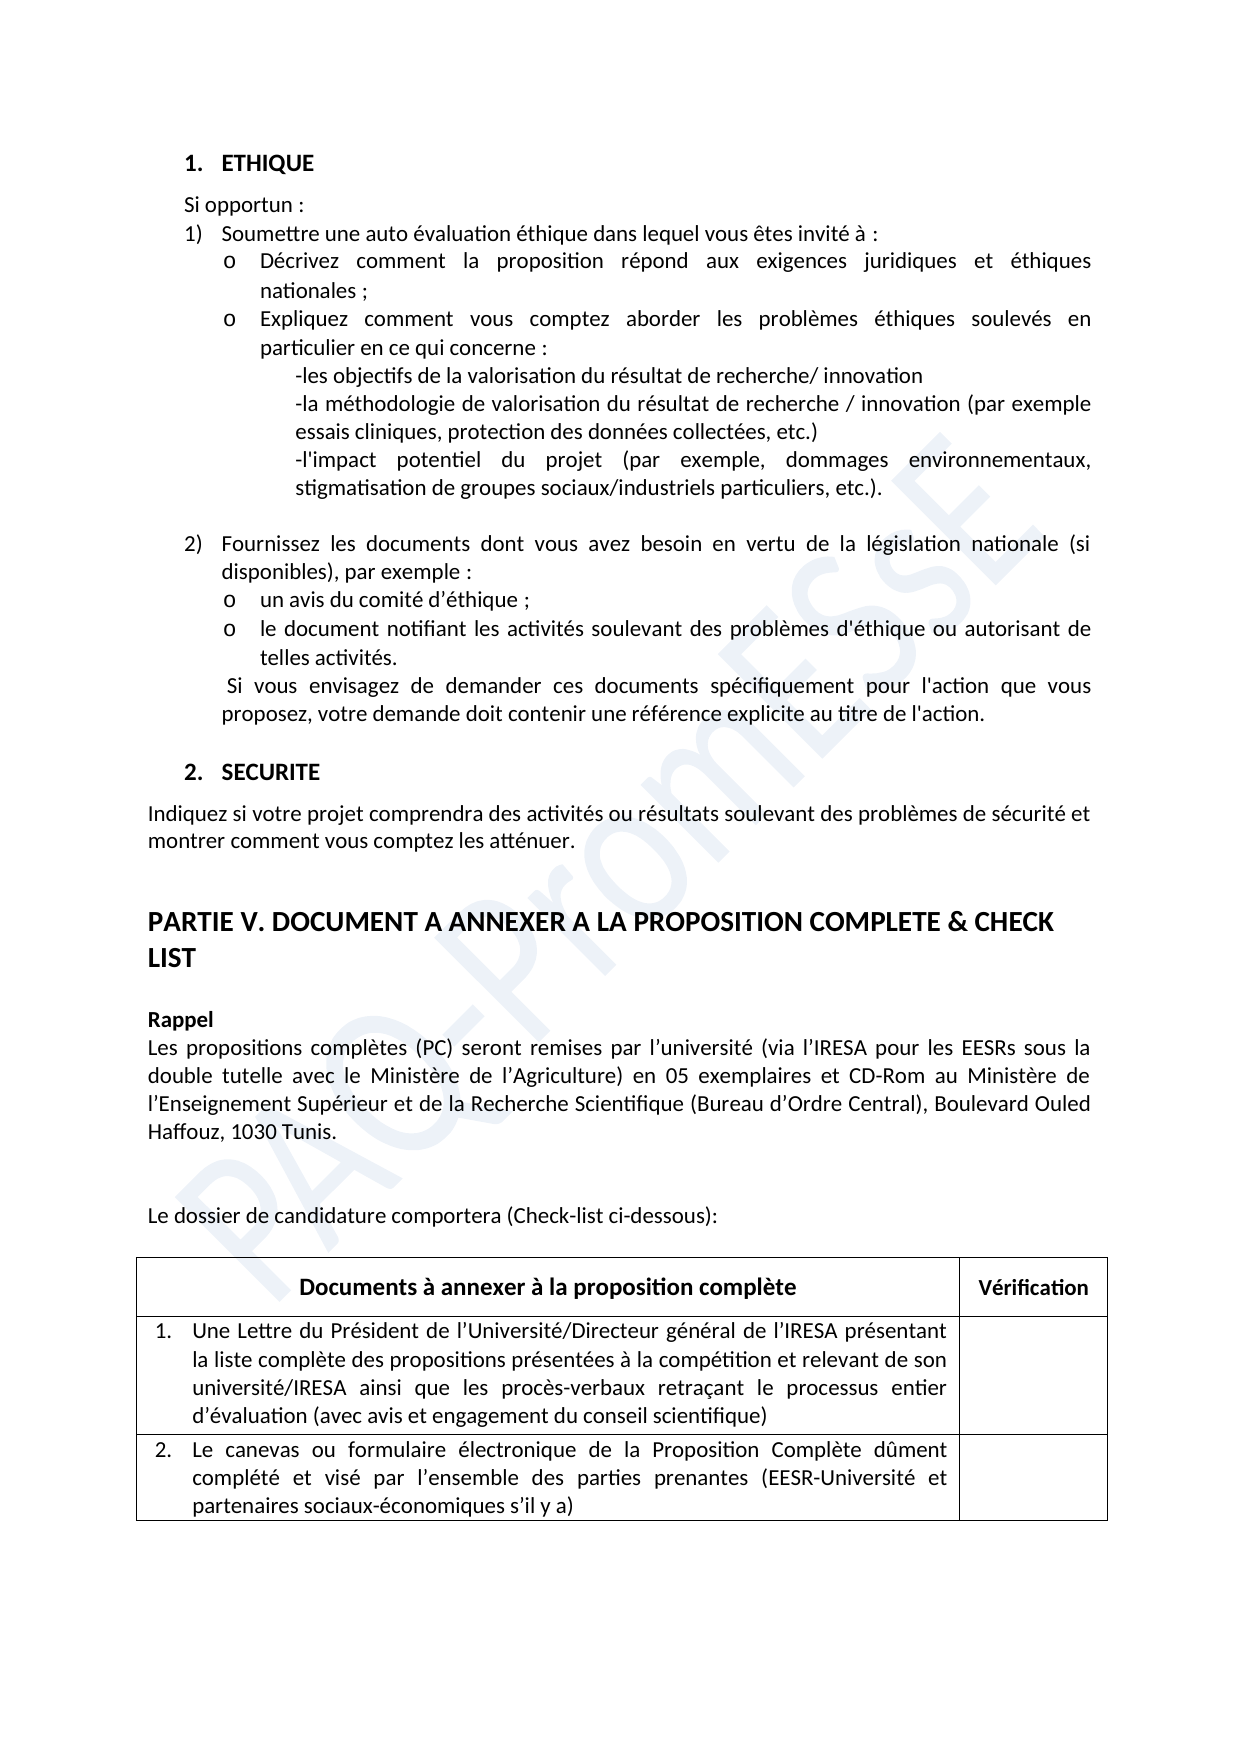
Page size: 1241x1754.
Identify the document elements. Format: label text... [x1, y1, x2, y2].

text -les objectifs de la valorisation du résultat de recherche/ innovation [295, 361, 1093, 389]
text Indiquez si votre projet comprendra des activités ou résultats soulevant des problèmes de sécurité et montrer comment vous comptez les atténuer. [148, 799, 1093, 855]
table_header Documents à annexer à la proposition complète [137, 1258, 959, 1316]
text -la méthodologie de valorisation du résultat de recherche / innovation (par exemple essais cliniques, protection des données collectées, etc.) [295, 389, 1093, 445]
table_cell Le canevas ou formulaire électronique de la Proposition Complète dûment complété et visé par l’ensemble des parties prenantes (EESR-Université et partenaires sociaux-économiques s’il y a) [137, 1435, 959, 1519]
list un avis du comité d’éthique ; [223, 585, 1093, 614]
text Rappel [148, 1005, 1093, 1033]
subtitle PARTIE V. DOCUMENT A ANNEXER A LA PROPOSITION COMPLETE & CHECK LIST [148, 903, 1093, 974]
text -l'impact potentiel du projet (par exemple, dommages environnementaux, stigmatisation de groupes sociaux/industriels particuliers, etc.). [295, 445, 1093, 501]
list Expliquez comment vous comptez aborder les problèmes éthiques soulevés en particulier en ce qui concerne : [223, 304, 1093, 361]
list le document notifiant les activités soulevant des problèmes d'éthique ou autorisant de telles activités. [223, 614, 1093, 672]
list Décrivez comment la proposition répond aux exigences juridiques et éthiques nationales ; [223, 247, 1093, 304]
table_header Vérification [960, 1258, 1107, 1316]
table_cell [960, 1435, 1107, 1519]
text Les propositions complètes (PC) seront remises par l’université (via l’IRESA pour les EESRs sous la double tutelle avec le Ministère de l’Agriculture) en 05 exemplaires et CD-Rom au Ministère de l’Enseignement Supérieur et de la Recherche Scientifique (Bureau d’Ordre Central), Boulevard Ouled Haffouz, 1030 Tunis. [148, 1033, 1093, 1145]
list Soumettre une auto évaluation éthique dans lequel vous êtes invité à : [184, 219, 1093, 247]
text Si vous envisagez de demander ces documents spécifiquement pour l'action que vous proposez, votre demande doit contenir une référence explicite au titre de l'action. [221, 672, 1093, 728]
text Le dossier de candidature comportera (Check-list ci-dessous): [148, 1201, 1093, 1229]
subtitle ETHIQUE [184, 148, 1093, 178]
list Fournissez les documents dont vous avez besoin en vertu de la législation nationale (si disponibles), par exemple : [184, 529, 1093, 585]
text Si opportun : [148, 191, 1093, 219]
subtitle SECURITE [184, 756, 1093, 786]
table_cell Une Lettre du Président de l’Université/Directeur général de l’IRESA présentant la liste complète des propositions présentées à la compétition et relevant de son université/IRESA ainsi que les procès-verbaux retraçant le processus entier d’évaluation (avec avis et engagement du conseil scientifique) [137, 1317, 959, 1434]
table_cell [960, 1317, 1107, 1434]
